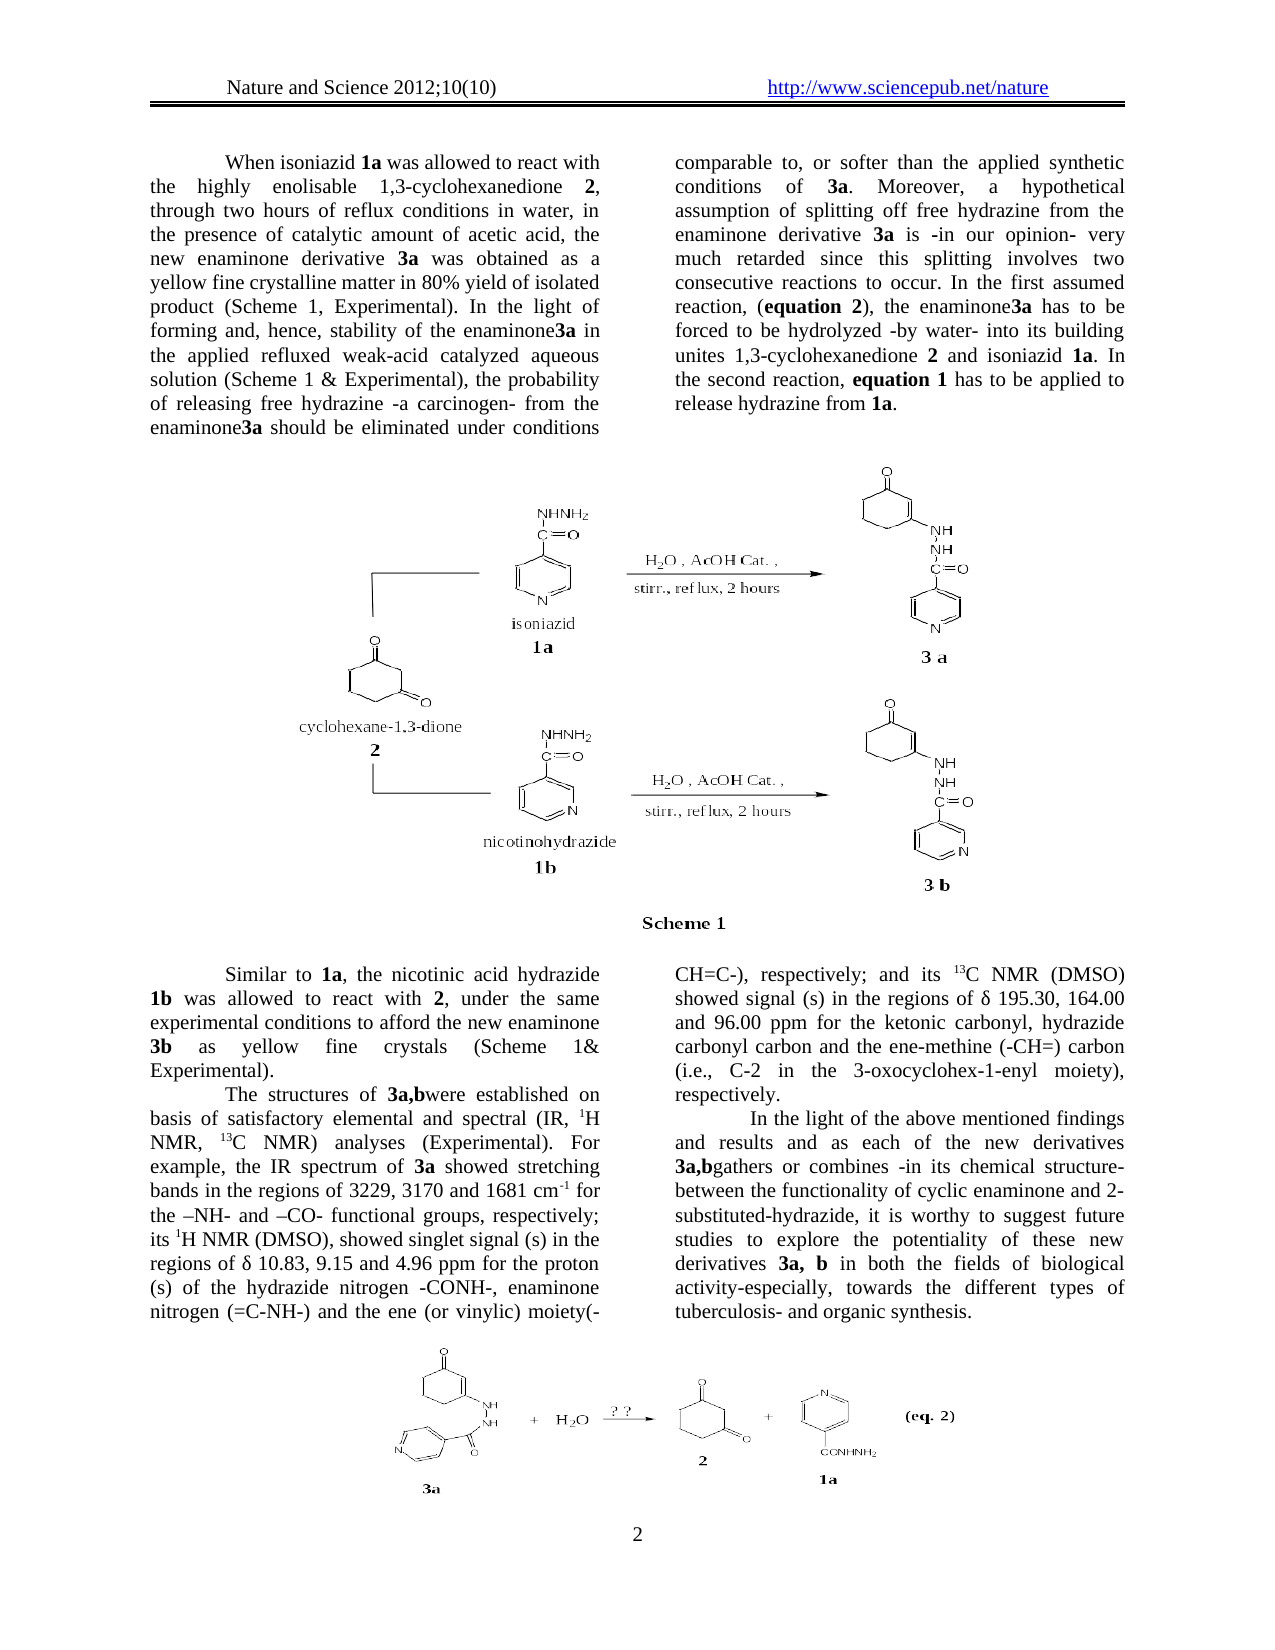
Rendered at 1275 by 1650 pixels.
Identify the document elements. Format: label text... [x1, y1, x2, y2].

text The structures of 3a,bwere established on basis of satisfactory elemental and spectral (IR, 1H NMR, 13C NMR) analyses (Experimental). For example, the IR spectrum of 3a showed stretching bands in the regions of 3229, 3170 and 1681 cm-1 for the –NH- and –CO- functional groups, respectively; its 1H NMR (DMSO), showed singlet signal (s) in the regions of δ 10.83, 9.15 and 4.96 ppm for the proton (s) of the hydrazide nitrogen -CONH-, enaminone nitrogen (=C-NH-) and the ene (or vinylic) moiety(-CH=C-), respectively; and its 13C NMR (DMSO) showed signal (s) in the regions of δ 195.30, 164.00 and 96.00 ppm for the ketonic carbonyl, hydrazide carbonyl carbon and the ene-methine (-CH=) carbon (i.e., C-2 in the 3-oxocyclohex-1-enyl moiety), respectively. [150, 1082, 600, 1323]
text When isoniazid 1a was allowed to react with the highly enolisable 1,3-cyclohexanedione 2, through two hours of reflux conditions in water, in the presence of catalytic amount of acetic acid, the new enaminone derivative 3a was obtained as a yellow fine crystalline matter in 80% yield of isolated product (Scheme 1, Experimental). In the light of forming and, hence, stability of the enaminone3a in the applied refluxed weak-acid catalyzed aqueous solution (Scheme 1 & Experimental), the probability of releasing free hydrazine -a carcinogen- from the enaminone3a should be eliminated under conditions comparable to, or softer than the applied synthetic conditions of 3a. Moreover, a hypothetical assumption of splitting off free hydrazine from the enaminone derivative 3a is -in our opinion- very much retarded since this splitting involves two consecutive reactions to occur. In the first assumed reaction, (equation 2), the enaminone3a has to be forced to be hydrolyzed -by water- into its building unites 1,3-cyclohexanedione 2 and isoniazid 1a. In the second reaction, equation 1 has to be applied to release hydrazine from 1a. [150, 150, 600, 439]
text Similar to 1a, the nicotinic acid hydrazide 1b was allowed to react with 2, under the same experimental conditions to afford the new enaminone 3b as yellow fine crystals (Scheme 1& Experimental). [150, 962, 600, 1082]
text The structures of 3a,bwere established on basis of satisfactory elemental and spectral (IR, 1H NMR, 13C NMR) analyses (Experimental). For example, the IR spectrum of 3a showed stretching bands in the regions of 3229, 3170 and 1681 cm-1 for the –NH- and –CO- functional groups, respectively; its 1H NMR (DMSO), showed singlet signal (s) in the regions of δ 10.83, 9.15 and 4.96 ppm for the proton (s) of the hydrazide nitrogen -CONH-, enaminone nitrogen (=C-NH-) and the ene (or vinylic) moiety(-CH=C-), respectively; and its 13C NMR (DMSO) showed signal (s) in the regions of δ 195.30, 164.00 and 96.00 ppm for the ketonic carbonyl, hydrazide carbonyl carbon and the ene-methine (-CH=) carbon (i.e., C-2 in the 3-oxocyclohex-1-enyl moiety), respectively. [675, 962, 1125, 1106]
text When isoniazid 1a was allowed to react with the highly enolisable 1,3-cyclohexanedione 2, through two hours of reflux conditions in water, in the presence of catalytic amount of acetic acid, the new enaminone derivative 3a was obtained as a yellow fine crystalline matter in 80% yield of isolated product (Scheme 1, Experimental). In the light of forming and, hence, stability of the enaminone3a in the applied refluxed weak-acid catalyzed aqueous solution (Scheme 1 & Experimental), the probability of releasing free hydrazine -a carcinogen- from the enaminone3a should be eliminated under conditions comparable to, or softer than the applied synthetic conditions of 3a. Moreover, a hypothetical assumption of splitting off free hydrazine from the enaminone derivative 3a is -in our opinion- very much retarded since this splitting involves two consecutive reactions to occur. In the first assumed reaction, (equation 2), the enaminone3a has to be forced to be hydrolyzed -by water- into its building unites 1,3-cyclohexanedione 2 and isoniazid 1a. In the second reaction, equation 1 has to be applied to release hydrazine from 1a. [675, 150, 1125, 415]
text In the light of the above mentioned findings and results and as each of the new derivatives 3a,bgathers or combines -in its chemical structure- between the functionality of cyclic enaminone and 2-substituted-hydrazide, it is worthy to suggest future studies to explore the potentiality of these new derivatives 3a, b in both the fields of biological activity-especially, towards the different types of tuberculosis- and organic synthesis. [675, 1106, 1125, 1323]
